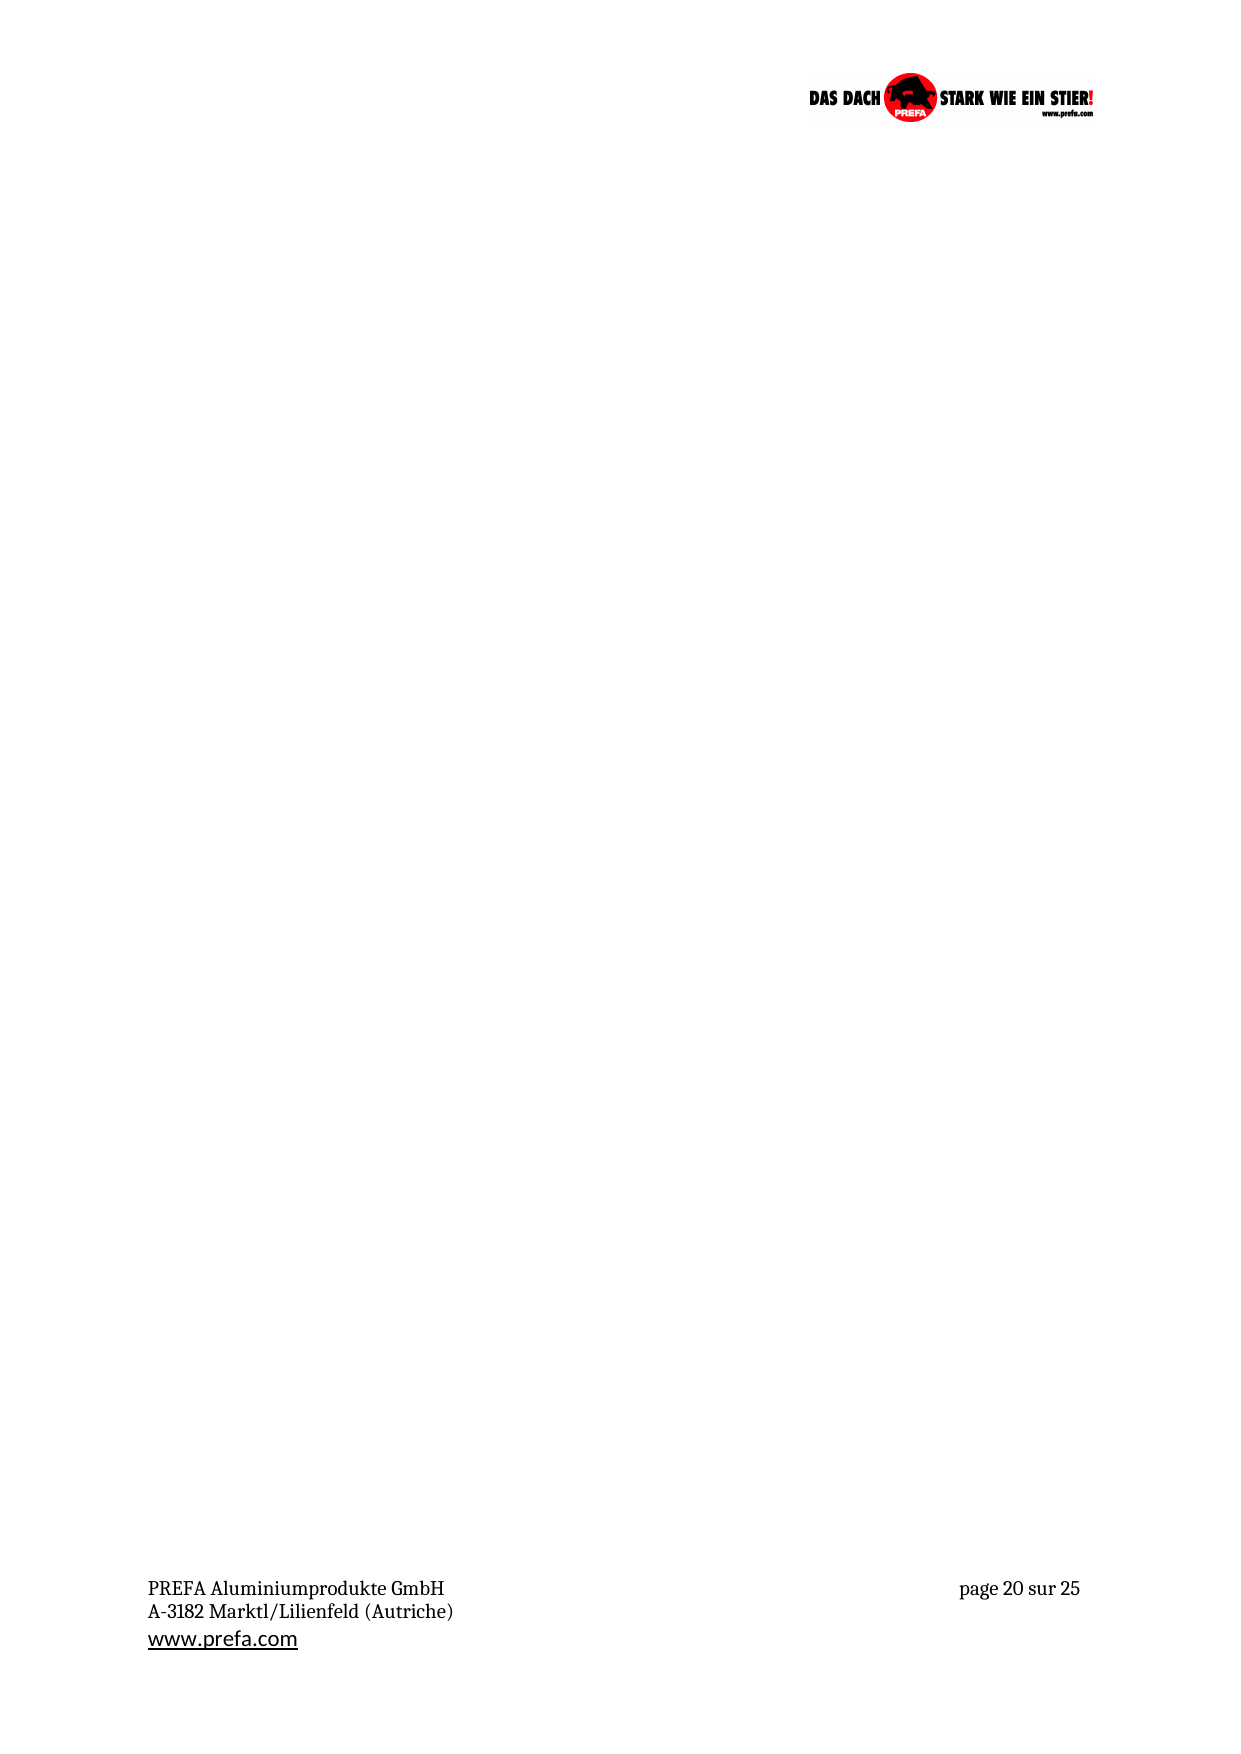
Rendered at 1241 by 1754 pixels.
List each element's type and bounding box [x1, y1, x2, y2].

picture [810, 73, 1093, 122]
